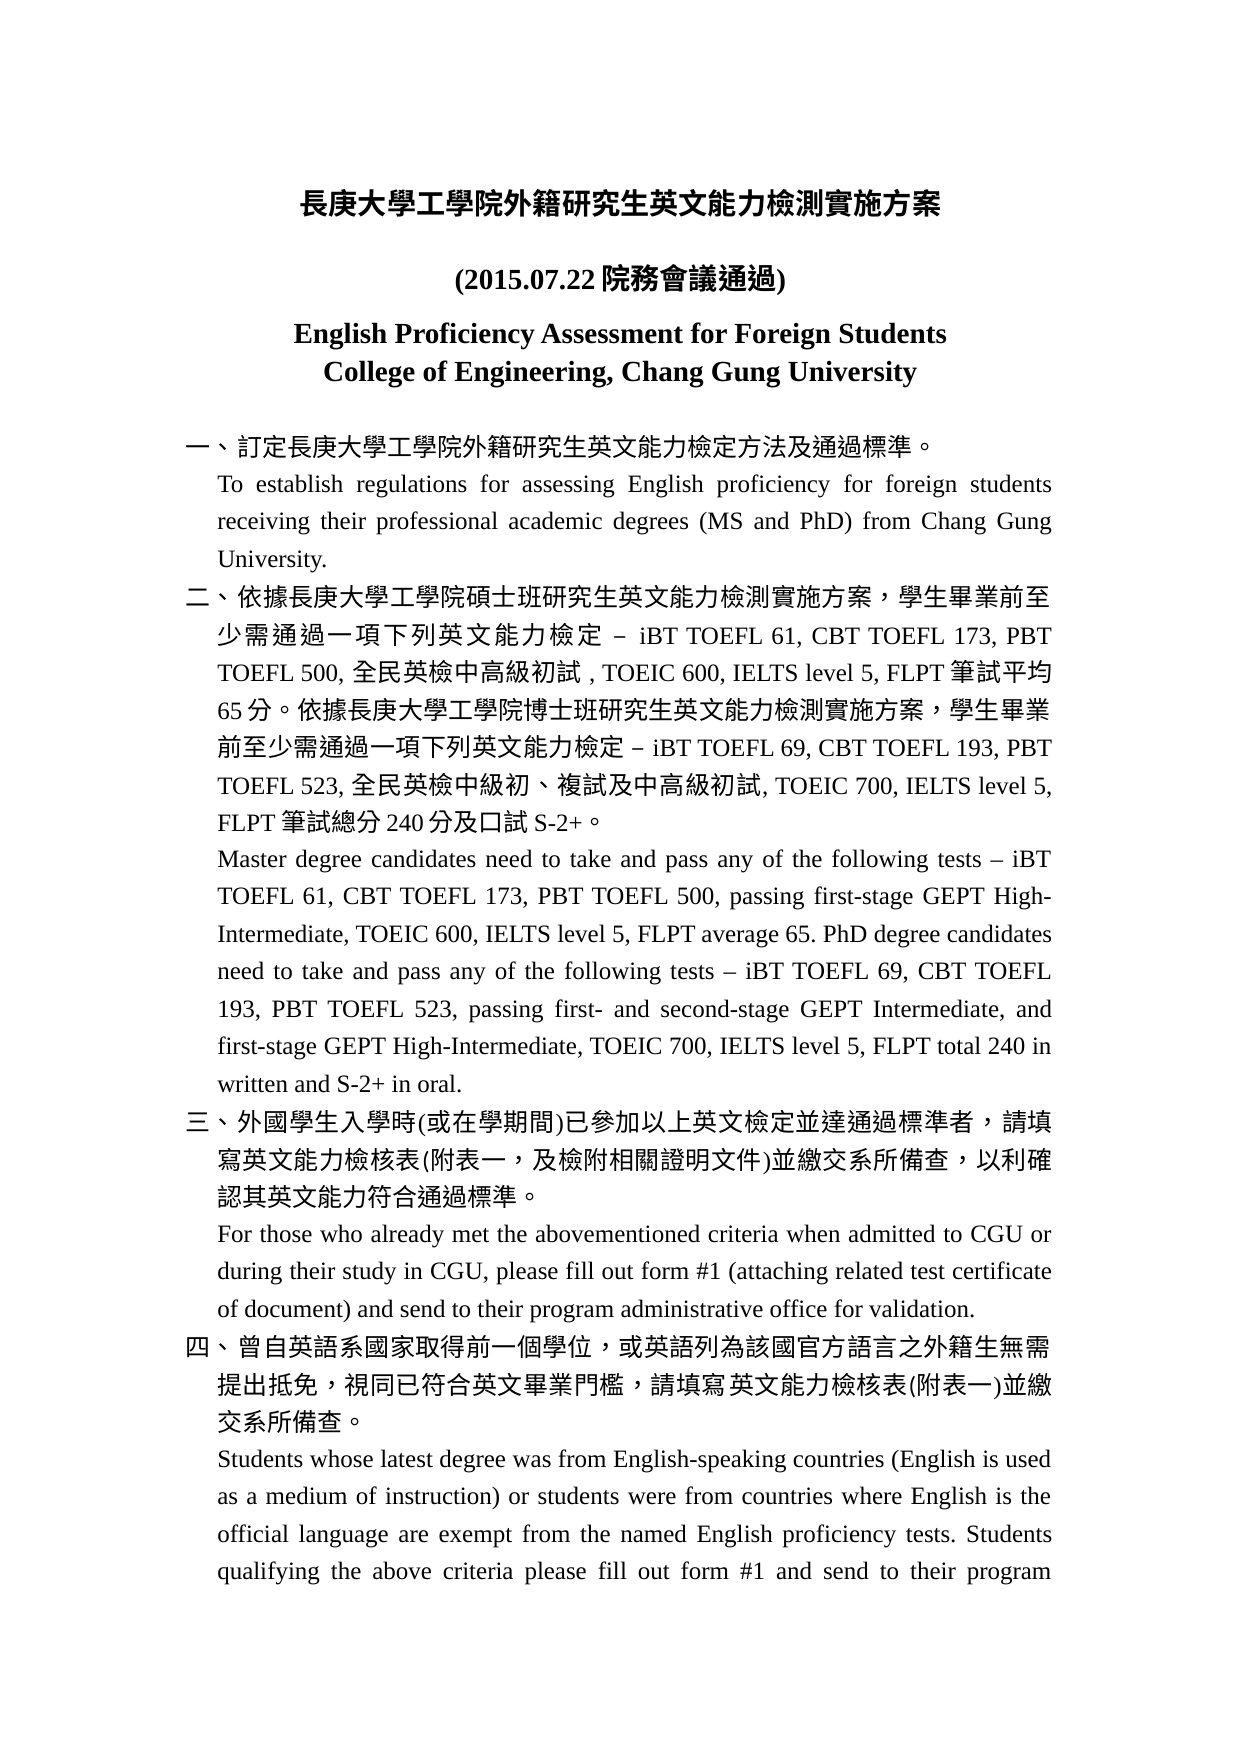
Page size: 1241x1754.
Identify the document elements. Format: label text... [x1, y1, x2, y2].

text 長庚大學工學院外籍研究生英文能力檢測實施方案 [187, 164, 1053, 239]
list 訂定長庚大學工學院外籍研究生英文能力檢定方法及通過標準。 [185, 427, 1053, 464]
list 曾自英語系國家取得前一個學位，或英語列為該國官方語言之外籍生無需提出抵免，視同已符合英文畢業門檻，請填寫英文能力檢核表(附表一)並繳交系所備查。 [185, 1327, 1053, 1439]
text College of Engineering, Chang Gung University [187, 352, 1053, 389]
text English Proficiency Assessment for Foreign Students [187, 314, 1053, 352]
list 依據長庚大學工學院碩士班研究生英文能力檢測實施方案，學生畢業前至少需通過一項下列英文能力檢定 – iBT TOEFL 61, CBT TOEFL 173, PBT TOEFL 500, 全民英檢中高級初試 , TOEIC 600, IELTS level 5, FLPT筆試平均65分。依據長庚大學工學院博士班研究生英文能力檢測實施方案，學生畢業前至少需通過一項下列英文能力檢定 – iBT TOEFL 69, CBT TOEFL 193, PBT TOEFL 523, 全民英檢中級初、複試及中高級初試, TOEIC 700, IELTS level 5, FLPT 筆試總分240分及口試S-2+。 [185, 577, 1053, 839]
list Master degree candidates need to take and pass any of the following tests – iBT TOEFL 61, CBT TOEFL 173, PBT TOEFL 500, passing first-stage GEPT High-Intermediate, TOEIC 600, IELTS level 5, FLPT average 65. PhD degree candidates need to take and pass any of the following tests – iBT TOEFL 69, CBT TOEFL 193, PBT TOEFL 523, passing first- and second-stage GEPT Intermediate, and first-stage GEPT High-Intermediate, TOEIC 700, IELTS level 5, FLPT total 240 in written and S-2+ in oral. [217, 839, 1053, 1102]
text (2015.07.22院務會議通過) [187, 239, 1053, 314]
list 外國學生入學時(或在學期間)已參加以上英文檢定並達通過標準者，請填寫英文能力檢核表(附表一，及檢附相關證明文件)並繳交系所備查，以利確認其英文能力符合通過標準。 [185, 1102, 1053, 1214]
list For those who already met the abovementioned criteria when admitted to CGU or during their study in CGU, please fill out form #1 (attaching related test certificate of document) and send to their program administrative office for validation. [217, 1214, 1053, 1327]
list To establish regulations for assessing English proficiency for foreign students receiving their professional academic degrees (MS and PhD) from Chang Gung University. [217, 464, 1053, 577]
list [217, 1439, 1053, 1589]
